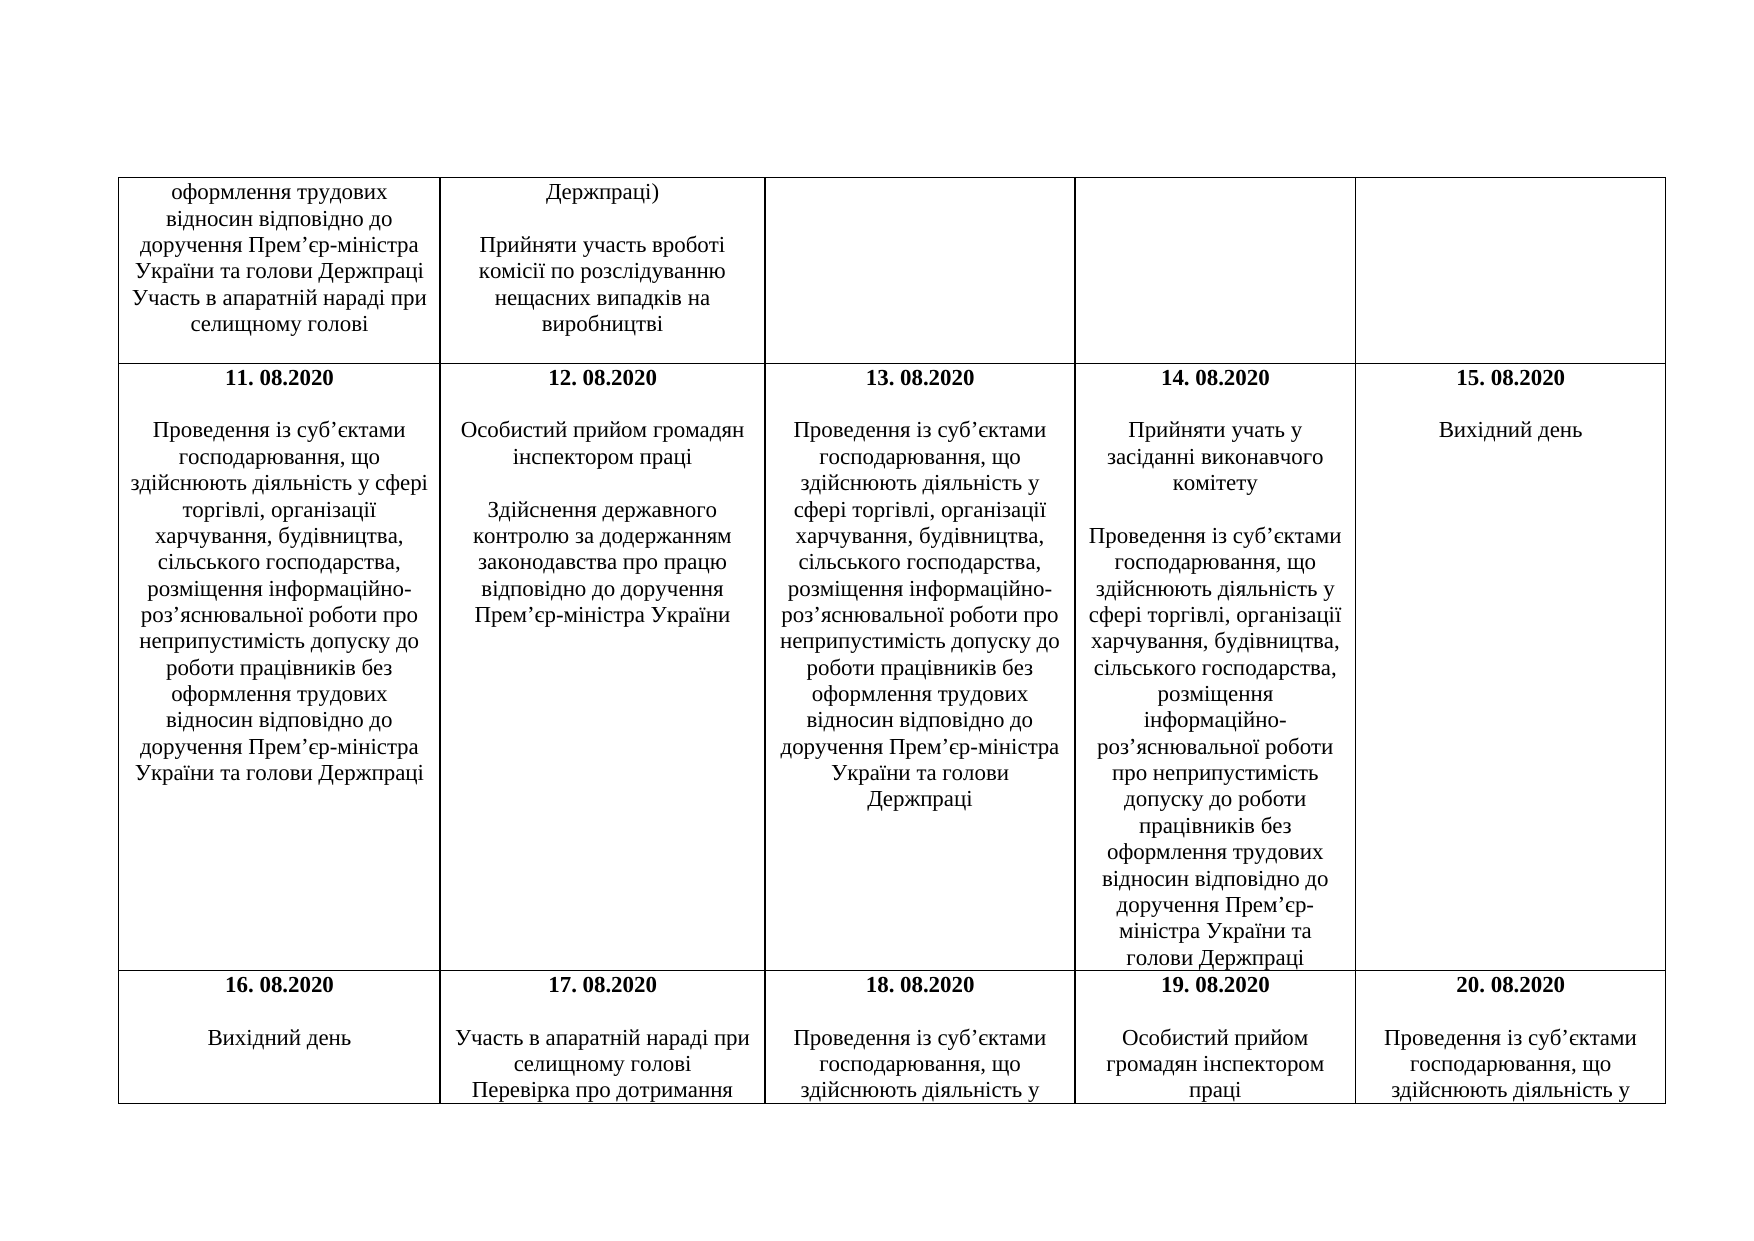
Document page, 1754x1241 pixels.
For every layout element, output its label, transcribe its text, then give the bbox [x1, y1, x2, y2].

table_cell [119, 178, 439, 363]
table_cell 11. 08.2020 Проведення із суб’єктами господарювання, що здійснюють діяльність у сфері торгівлі, організації харчування, будівництва, сільського господарства, розміщення інформаційно-роз’яснювальної роботи про неприпустимість допуску до роботи працівників без оформлення трудових відносин відповідно до доручення Прем’єр-міністра України та голови Держпраці [119, 364, 439, 970]
table_cell 12. 08.2020 Особистий прийом громадян інспектором праці Здійснення державного контролю за додержанням законодавства про працю відповідно до доручення Прем’єр-міністра України [441, 364, 764, 970]
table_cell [766, 971, 1074, 1103]
table_cell 15. 08.2020 Вихідний день [1356, 364, 1665, 970]
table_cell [766, 178, 1074, 363]
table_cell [441, 178, 764, 363]
table_cell 14. 08.2020 Прийняти учать у засіданні виконавчого комітету Проведення із суб’єктами господарювання, що здійснюють діяльність у сфері торгівлі, організації харчування, будівництва, сільського господарства, розміщення інформаційно-роз’яснювальної роботи про неприпустимість допуску до роботи працівників без оформлення трудових відносин відповідно до доручення Прем’єр-міністра України та голови Держпраці [1076, 364, 1355, 970]
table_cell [119, 971, 439, 1103]
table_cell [1076, 971, 1355, 1103]
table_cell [1356, 178, 1665, 363]
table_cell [441, 971, 764, 1103]
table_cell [1076, 178, 1355, 363]
table_cell 13. 08.2020 Проведення із суб’єктами господарювання, що здійснюють діяльність у сфері торгівлі, організації харчування, будівництва, сільського господарства, розміщення інформаційно-роз’яснювальної роботи про неприпустимість допуску до роботи працівників без оформлення трудових відносин відповідно до доручення Прем’єр-міністра України та голови Держпраці [766, 364, 1074, 970]
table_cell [1356, 971, 1665, 1103]
